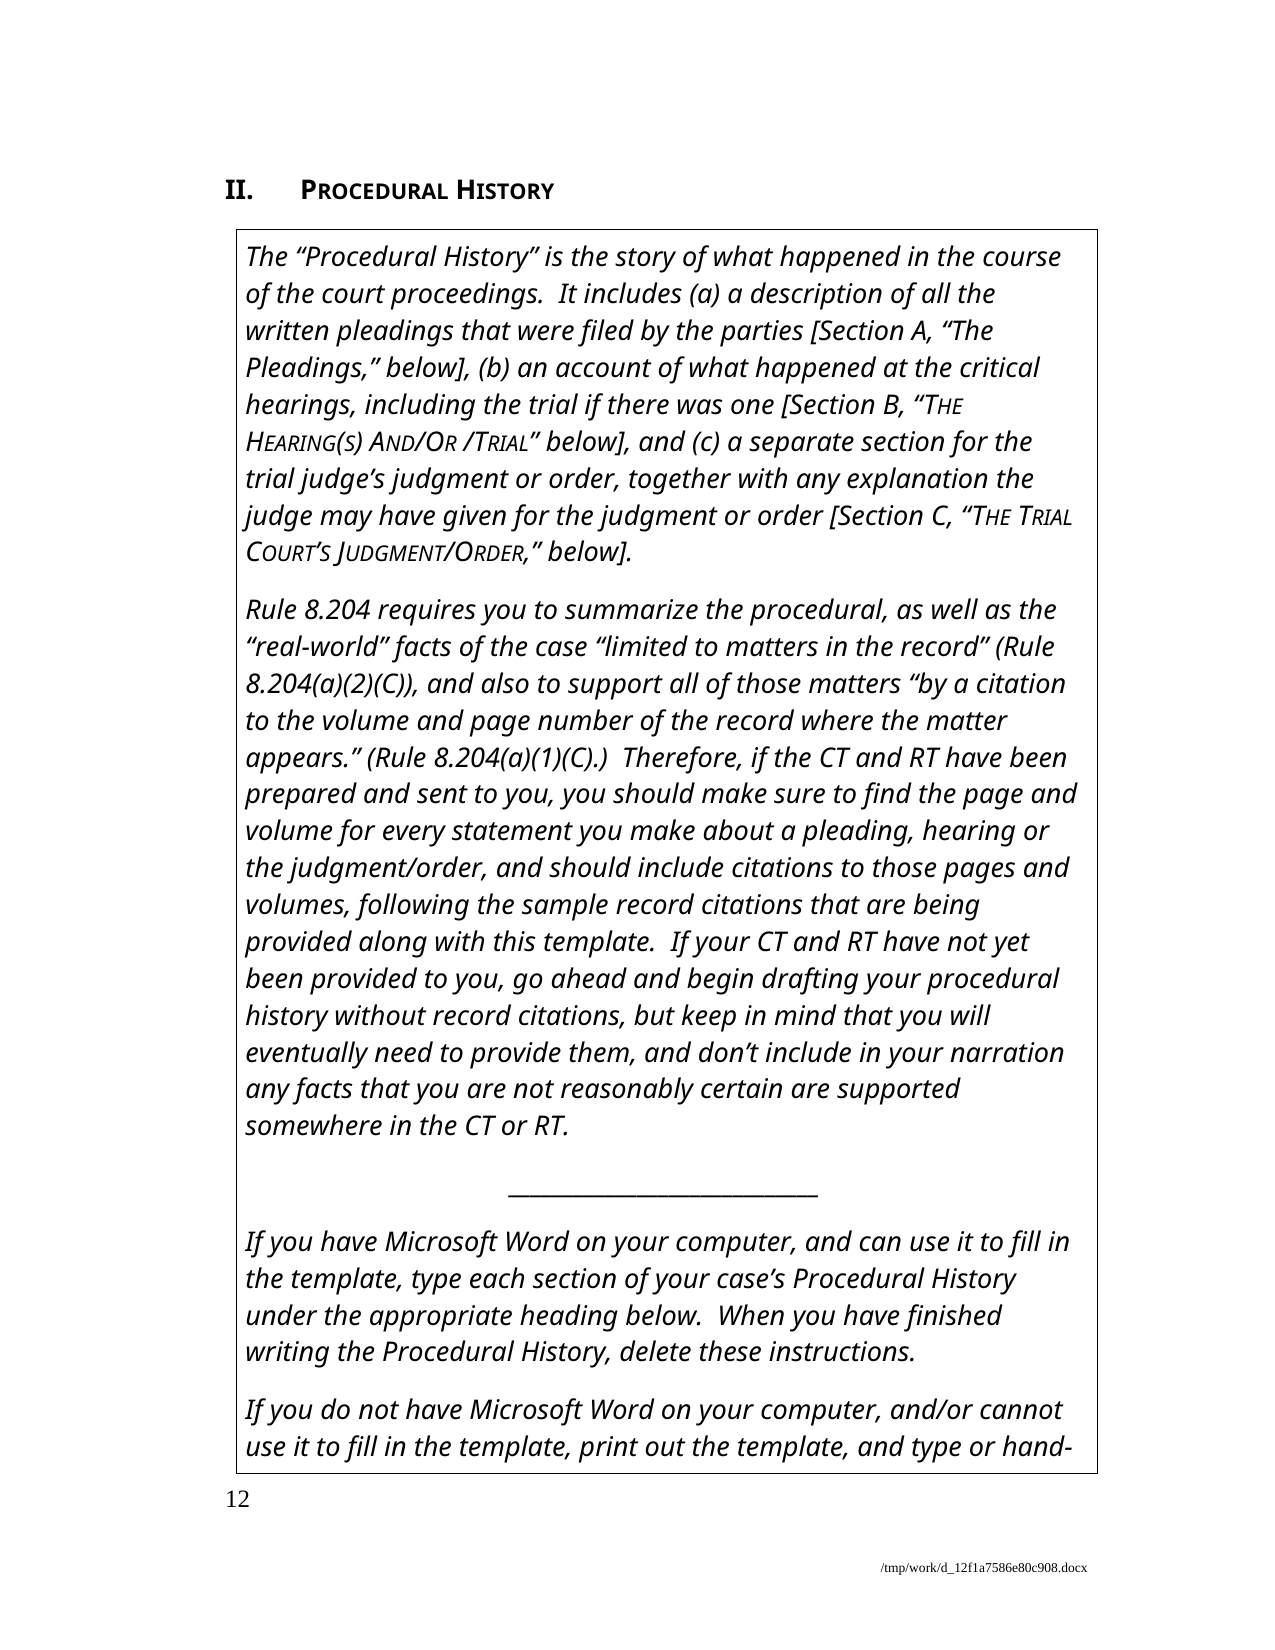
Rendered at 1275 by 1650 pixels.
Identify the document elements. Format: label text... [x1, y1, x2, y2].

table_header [237, 230, 1097, 1473]
text II. Procedural History [225, 171, 1087, 208]
